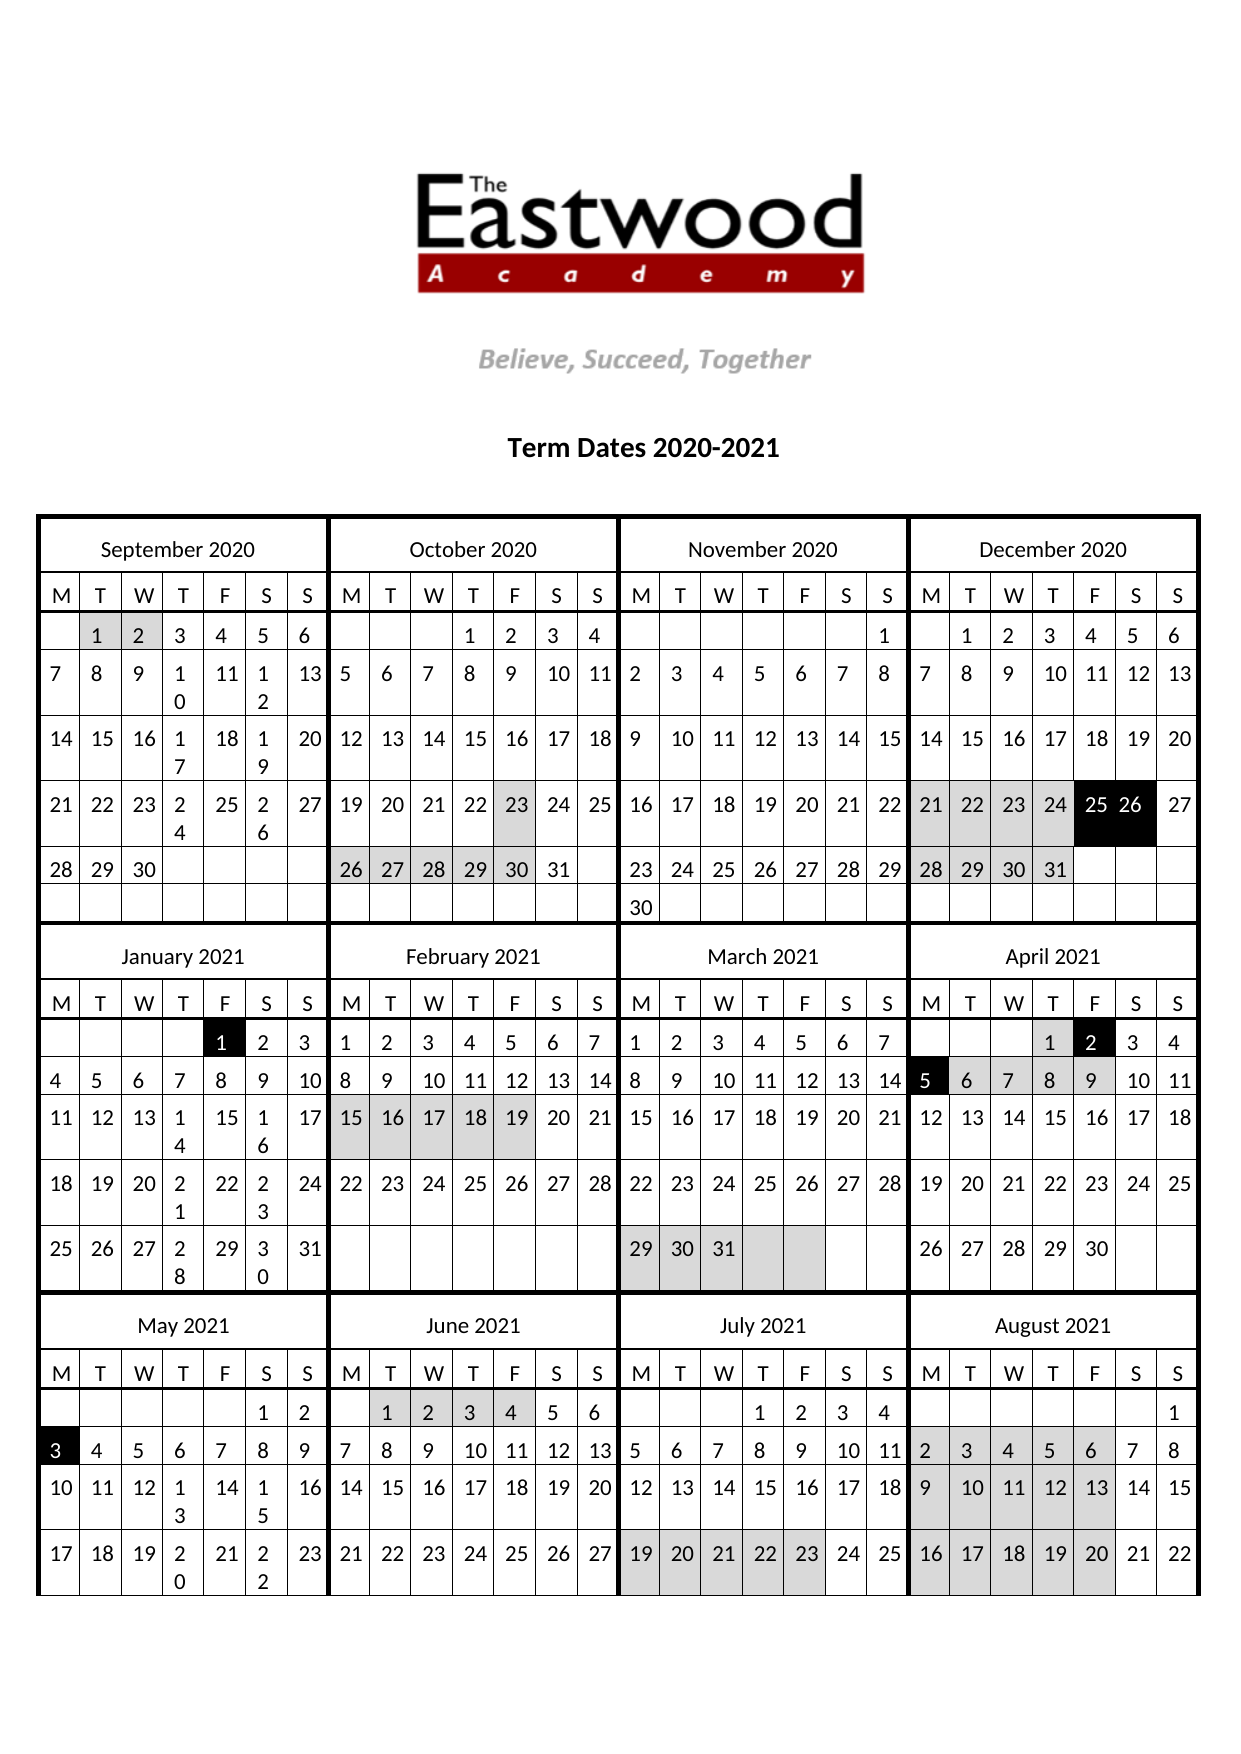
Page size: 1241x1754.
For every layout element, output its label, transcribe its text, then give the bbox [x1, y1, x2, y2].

table_cell 28 [991, 1226, 1032, 1290]
table_cell 27 [578, 1530, 616, 1595]
table_cell [246, 847, 287, 883]
table_cell T [370, 573, 410, 610]
table_cell F [784, 1350, 825, 1387]
table_cell 19 [494, 1095, 535, 1159]
table_cell 4 [991, 1427, 1032, 1464]
table_cell 21 [331, 1530, 369, 1595]
table_cell [826, 1226, 866, 1290]
table_cell 12 [536, 1427, 577, 1464]
table_cell [867, 1295, 906, 1348]
table_cell 8 [950, 650, 990, 715]
table_cell [411, 884, 452, 921]
table_cell S [1116, 980, 1156, 1017]
table_cell 30 [621, 884, 659, 921]
table_cell S [1157, 980, 1196, 1017]
table_cell [578, 884, 616, 921]
table_cell [163, 884, 203, 921]
table_cell [701, 884, 742, 921]
table_cell [1074, 884, 1115, 921]
table_cell 3 [41, 1427, 79, 1464]
table_cell 25 [204, 781, 245, 846]
table_cell [453, 1226, 493, 1290]
table_cell S [536, 573, 577, 610]
table_cell [411, 1226, 452, 1290]
table_cell [411, 613, 452, 649]
table_cell 6 [826, 1020, 866, 1056]
table_cell 2 [1074, 1020, 1115, 1056]
table_cell 17 [1116, 1095, 1156, 1159]
table_cell M [41, 980, 79, 1017]
table_cell W [991, 980, 1032, 1017]
table_cell 12 [621, 1465, 659, 1529]
table_cell 13 [1157, 650, 1196, 715]
table_cell [911, 1020, 949, 1056]
table_cell 22 [453, 781, 493, 846]
table_cell [494, 1226, 535, 1290]
table_cell W [701, 1350, 742, 1387]
table_cell 7 [826, 650, 866, 715]
table_cell 6 [949, 1057, 990, 1094]
table_cell [1157, 884, 1196, 921]
table_cell 17 [660, 781, 700, 846]
table_cell [204, 884, 245, 921]
table_cell T [950, 573, 990, 610]
table_cell 4 [743, 1020, 783, 1056]
table_cell T [163, 1350, 203, 1387]
table_cell 19 [743, 781, 783, 846]
table_cell 7 [41, 650, 79, 715]
table_cell 6 [578, 1390, 616, 1426]
table_cell F [784, 573, 825, 610]
table_cell W [411, 980, 452, 1017]
table_cell 1 [743, 1390, 783, 1426]
table_cell 15 [370, 1465, 410, 1529]
table_cell 26 [911, 1226, 949, 1290]
table_cell 31 [701, 1226, 742, 1290]
table_cell 11 [1157, 1057, 1196, 1094]
table_cell 27 [826, 1160, 866, 1225]
table_cell 12 [743, 716, 783, 780]
table_cell 14 [578, 1057, 616, 1094]
table_cell 21 [163, 1160, 203, 1225]
table_cell 1 [950, 613, 990, 649]
table_cell T [370, 1350, 410, 1387]
table_cell 22 [950, 781, 990, 846]
table_cell 17 [701, 1095, 742, 1159]
table_cell M [41, 1350, 79, 1387]
table_cell 14 [331, 1465, 369, 1529]
table_cell 18 [867, 1465, 906, 1529]
table_cell 21 [701, 1530, 742, 1595]
table_cell 21 [204, 1530, 245, 1595]
table_cell 4 [41, 1057, 79, 1094]
table_header November 2020 [659, 519, 867, 571]
table_cell 1 [246, 1390, 287, 1426]
table_cell S [826, 573, 866, 610]
table_cell 19 [1033, 1530, 1073, 1595]
table_cell 9 [122, 650, 162, 715]
table_cell 17 [288, 1095, 326, 1159]
table_cell 25 [701, 847, 742, 883]
table_cell [911, 1390, 949, 1426]
table_cell 20 [163, 1530, 203, 1595]
table_cell 11 [453, 1057, 493, 1094]
table_cell 14 [701, 1465, 742, 1529]
table_cell [331, 884, 369, 921]
table_cell 7 [163, 1057, 203, 1094]
table_cell 22 [867, 781, 906, 846]
table_cell 30 [246, 1226, 287, 1290]
table_cell 20 [536, 1095, 577, 1159]
table_cell 7 [411, 650, 452, 715]
table_cell [911, 925, 949, 978]
table_cell 29 [453, 847, 493, 883]
table_cell 12 [246, 650, 287, 715]
table_header [41, 519, 79, 571]
table_cell M [621, 980, 659, 1017]
table_cell 28 [911, 847, 949, 883]
table_cell 1 [370, 1390, 410, 1426]
table_cell 20 [950, 1160, 990, 1225]
table_cell T [660, 1350, 700, 1387]
table_cell T [1033, 980, 1073, 1017]
table_cell 23 [246, 1160, 287, 1225]
table_cell 30 [494, 847, 535, 883]
table_cell [991, 1390, 1032, 1426]
table_cell [660, 613, 700, 649]
table_cell 17 [163, 716, 203, 780]
table_cell 19 [331, 781, 369, 846]
table_cell 8 [80, 650, 121, 715]
table_cell 14 [411, 716, 452, 780]
table_cell T [660, 573, 700, 610]
table_cell 21 [578, 1095, 616, 1159]
table_cell 25 [743, 1160, 783, 1225]
table_cell S [288, 980, 326, 1017]
table_cell 2 [288, 1390, 326, 1426]
table_cell 3 [826, 1390, 866, 1426]
table_cell 23 [494, 781, 535, 846]
table_cell 13 [1074, 1465, 1115, 1529]
table_cell 16 [660, 1095, 700, 1159]
table_cell 14 [826, 716, 866, 780]
table_cell [621, 1295, 659, 1348]
table_cell 22 [621, 1160, 659, 1225]
table_cell 29 [204, 1226, 245, 1290]
table_header [621, 519, 659, 571]
table_cell 8 [867, 650, 906, 715]
table_cell 10 [163, 650, 203, 715]
table_cell 19 [1116, 716, 1156, 780]
table_cell [1116, 847, 1156, 883]
table_cell 6 [1157, 613, 1196, 649]
table_cell 19 [784, 1095, 825, 1159]
table_cell 12 [784, 1057, 825, 1094]
table_cell T [660, 980, 700, 1017]
table_cell F [1074, 1350, 1115, 1387]
table_cell S [867, 573, 906, 610]
table_cell 23 [411, 1530, 452, 1595]
table_cell 23 [621, 847, 659, 883]
table_cell 26 [331, 847, 369, 883]
table_cell 15 [80, 716, 121, 780]
table_cell 7 [204, 1427, 245, 1464]
table_cell 6 [370, 650, 410, 715]
table_cell T [1033, 573, 1073, 610]
table_cell M [331, 980, 369, 1017]
table_cell 28 [41, 847, 79, 883]
table_cell 20 [578, 1465, 616, 1529]
table_cell 1 [204, 1020, 245, 1056]
table_cell 25 [578, 781, 616, 846]
table_cell 23 [991, 781, 1032, 846]
table_cell [743, 1226, 783, 1290]
table_cell 27 [1157, 781, 1196, 846]
table_cell 29 [950, 847, 990, 883]
table_cell [701, 613, 742, 649]
table_cell [41, 884, 79, 921]
table_cell W [411, 573, 452, 610]
table_cell 18 [743, 1095, 783, 1159]
table_cell 18 [80, 1530, 121, 1595]
table_cell 24 [1033, 781, 1074, 846]
table_cell 13 [370, 716, 410, 780]
table_cell 8 [1157, 1427, 1196, 1464]
table_cell 8 [1033, 1057, 1073, 1094]
table_cell [991, 1020, 1032, 1056]
table_cell 12 [122, 1465, 162, 1529]
table_cell 3 [1116, 1020, 1156, 1056]
table_cell March 2021 [659, 925, 867, 978]
table_cell [621, 1390, 659, 1426]
table_cell W [122, 573, 162, 610]
table_cell S [867, 980, 906, 1017]
table_cell T [163, 980, 203, 1017]
table_cell 3 [1033, 613, 1073, 649]
table_header [911, 519, 949, 571]
table_cell 6 [660, 1427, 700, 1464]
table_cell 22 [743, 1530, 783, 1595]
table_cell T [163, 573, 203, 610]
table_cell S [826, 980, 866, 1017]
table_cell February 2021 [370, 925, 577, 978]
table_cell [784, 1226, 825, 1290]
table_cell 24 [411, 1160, 452, 1225]
table_cell M [331, 1350, 369, 1387]
table_cell 12 [911, 1095, 949, 1159]
table_cell 21 [41, 781, 79, 846]
table_cell 12 [494, 1057, 535, 1094]
table_cell S [578, 980, 616, 1017]
table_cell 12 [1116, 650, 1156, 715]
table_cell F [494, 1350, 535, 1387]
table_cell F [494, 573, 535, 610]
table_cell [370, 884, 410, 921]
table_cell F [1074, 980, 1115, 1017]
table_cell 27 [950, 1226, 990, 1290]
table_header [577, 519, 616, 571]
table_cell 23 [122, 781, 162, 846]
table_cell 11 [991, 1465, 1032, 1529]
table_cell [122, 1020, 162, 1056]
table_cell 5 [246, 613, 287, 649]
table_cell 2 [370, 1020, 410, 1056]
table_cell [701, 1390, 742, 1426]
table_cell 1 [1033, 1020, 1073, 1056]
table_cell 27 [288, 781, 326, 846]
table_cell 11 [41, 1095, 79, 1159]
table_cell July 2021 [659, 1295, 867, 1348]
table_cell F [1074, 573, 1115, 610]
table_cell 30 [991, 847, 1032, 883]
table_cell 23 [1074, 1160, 1115, 1225]
table_cell 19 [621, 1530, 659, 1595]
table_cell F [494, 980, 535, 1017]
table_cell [621, 925, 659, 978]
table_cell 31 [536, 847, 577, 883]
table_cell 1 [867, 613, 906, 649]
table_cell [122, 1390, 162, 1426]
table_cell [288, 847, 326, 883]
table_cell S [536, 1350, 577, 1387]
table_cell 5 [621, 1427, 659, 1464]
table_cell T [80, 980, 121, 1017]
table_cell 2 [494, 613, 535, 649]
table_cell 13 [950, 1095, 990, 1159]
table_cell 20 [660, 1530, 700, 1595]
table_cell 24 [826, 1530, 866, 1595]
table_cell [1157, 925, 1196, 978]
table_cell T [743, 980, 783, 1017]
table_cell 22 [1033, 1160, 1073, 1225]
table_cell W [991, 1350, 1032, 1387]
table_cell 7 [1116, 1427, 1156, 1464]
table_cell 20 [288, 716, 326, 780]
table_cell [743, 884, 783, 921]
table_cell 4 [578, 613, 616, 649]
table_cell 6 [288, 613, 326, 649]
table_cell 10 [288, 1057, 326, 1094]
table_cell 27 [536, 1160, 577, 1225]
table_cell 15 [1157, 1465, 1196, 1529]
table_cell [577, 1295, 616, 1348]
table_cell 18 [204, 716, 245, 780]
table_cell 21 [867, 1095, 906, 1159]
table_cell 2 [122, 613, 162, 649]
table_cell [867, 884, 906, 921]
table_cell 5 [536, 1390, 577, 1426]
table_cell S [1157, 1350, 1196, 1387]
table_cell 13 [163, 1465, 203, 1529]
table_cell 16 [991, 716, 1032, 780]
table_cell 9 [411, 1427, 452, 1464]
table_cell 4 [1157, 1020, 1196, 1056]
table_cell 22 [1157, 1530, 1196, 1595]
table_cell 2 [246, 1020, 287, 1056]
table_cell [41, 1390, 79, 1426]
table_cell 18 [494, 1465, 535, 1529]
table_cell 2 [911, 1427, 949, 1464]
table_header October 2020 [370, 519, 577, 571]
table_cell 21 [411, 781, 452, 846]
table_cell 24 [163, 781, 203, 846]
table_cell 26 [494, 1160, 535, 1225]
table_cell 29 [867, 847, 906, 883]
table_cell 21 [911, 781, 949, 846]
table_cell 7 [578, 1020, 616, 1056]
table_cell 7 [867, 1020, 906, 1056]
table_cell 11 [578, 650, 616, 715]
table_cell 4 [867, 1390, 906, 1426]
table_cell 9 [621, 716, 659, 780]
table_cell 10 [536, 650, 577, 715]
table_cell [660, 884, 700, 921]
table_cell 14 [204, 1465, 245, 1529]
table_cell [163, 1020, 203, 1056]
table_cell 24 [288, 1160, 326, 1225]
table_cell 22 [246, 1530, 287, 1595]
table_cell 17 [950, 1530, 990, 1595]
table_cell 24 [660, 847, 700, 883]
table_cell 8 [453, 650, 493, 715]
table_cell 6 [163, 1427, 203, 1464]
table_cell 9 [1074, 1057, 1115, 1094]
table_cell 9 [911, 1465, 949, 1529]
table_cell W [411, 1350, 452, 1387]
table_cell 20 [370, 781, 410, 846]
table_header September 2020 [79, 519, 287, 571]
table_cell 7 [331, 1427, 369, 1464]
picture [389, 150, 898, 410]
table_cell 13 [536, 1057, 577, 1094]
table_cell W [991, 573, 1032, 610]
table_cell 9 [991, 650, 1032, 715]
table_cell [287, 925, 326, 978]
table_cell M [911, 980, 949, 1017]
table_cell 9 [784, 1427, 825, 1464]
table_cell 10 [1033, 650, 1073, 715]
table_cell 19 [122, 1530, 162, 1595]
table_cell 25 [494, 1530, 535, 1595]
table_cell 15 [246, 1465, 287, 1529]
table_cell 9 [660, 1057, 700, 1094]
table_cell 5 [1116, 613, 1156, 649]
table_cell M [41, 573, 79, 610]
table_cell [950, 1390, 990, 1426]
table_cell 8 [246, 1427, 287, 1464]
table_cell 2 [660, 1020, 700, 1056]
table_cell [621, 613, 659, 649]
table_cell M [331, 573, 369, 610]
table_cell 15 [621, 1095, 659, 1159]
table_cell 1 [331, 1020, 369, 1056]
table_cell [867, 925, 906, 978]
table_cell F [204, 573, 245, 610]
table_cell [867, 1226, 906, 1290]
table_cell [1074, 847, 1115, 883]
table_cell 23 [288, 1530, 326, 1595]
table_cell May 2021 [79, 1295, 287, 1348]
table_cell 9 [494, 650, 535, 715]
table_cell [163, 847, 203, 883]
table_cell [826, 884, 866, 921]
table_cell [577, 925, 616, 978]
table_cell 14 [911, 716, 949, 780]
table_cell 26 [536, 1530, 577, 1595]
table_cell 7 [991, 1057, 1032, 1094]
table_cell 4 [701, 650, 742, 715]
table_cell 13 [660, 1465, 700, 1529]
table_cell S [288, 1350, 326, 1387]
table_cell 20 [1074, 1530, 1115, 1595]
table_cell [536, 884, 577, 921]
table_cell 8 [204, 1057, 245, 1094]
table_cell 5 [911, 1057, 949, 1094]
table_cell 23 [370, 1160, 410, 1225]
table_cell 28 [163, 1226, 203, 1290]
table_header [1157, 519, 1196, 571]
table_cell 3 [453, 1390, 493, 1426]
table_cell 30 [122, 847, 162, 883]
table_cell 13 [288, 650, 326, 715]
table_cell F [784, 980, 825, 1017]
table_cell T [80, 1350, 121, 1387]
table_cell 15 [331, 1095, 369, 1159]
table_cell 2 [784, 1390, 825, 1426]
table_cell 15 [743, 1465, 783, 1529]
table_cell 8 [621, 1057, 659, 1094]
table_cell 3 [701, 1020, 742, 1056]
table_cell 28 [867, 1160, 906, 1225]
table_cell W [701, 980, 742, 1017]
table_cell 26 [743, 847, 783, 883]
table_cell [41, 1295, 79, 1348]
table_cell F [204, 1350, 245, 1387]
table_cell 21 [991, 1160, 1032, 1225]
table_cell 20 [784, 781, 825, 846]
table_cell 26 [784, 1160, 825, 1225]
table_cell 19 [246, 716, 287, 780]
table_cell 1 [80, 613, 121, 649]
table_cell 11 [701, 716, 742, 780]
table_cell [288, 884, 326, 921]
table_cell 17 [1033, 716, 1073, 780]
table_cell S [246, 573, 287, 610]
table_cell 28 [578, 1160, 616, 1225]
table_cell [784, 613, 825, 649]
table_cell 18 [1074, 716, 1115, 780]
table_cell 11 [1074, 650, 1115, 715]
table_cell 26 [246, 781, 287, 846]
table_cell [331, 1390, 369, 1426]
table_cell 10 [453, 1427, 493, 1464]
table_cell 10 [41, 1465, 79, 1529]
table_cell 1 [453, 613, 493, 649]
table_cell 1 [1157, 1390, 1196, 1426]
table_cell 5 [1033, 1427, 1073, 1464]
table_cell S [246, 980, 287, 1017]
table_cell 2 [621, 650, 659, 715]
table_cell 29 [80, 847, 121, 883]
table_cell 23 [784, 1530, 825, 1595]
table_cell 5 [784, 1020, 825, 1056]
table_cell 16 [288, 1465, 326, 1529]
table_cell 16 [411, 1465, 452, 1529]
table_header December 2020 [949, 519, 1157, 571]
table_cell 7 [701, 1427, 742, 1464]
table_cell 19 [80, 1160, 121, 1225]
table_header [331, 519, 369, 571]
table_cell 5 [494, 1020, 535, 1056]
table_cell 30 [660, 1226, 700, 1290]
table_cell T [453, 573, 493, 610]
table_cell 10 [660, 716, 700, 780]
table_cell 14 [991, 1095, 1032, 1159]
table_cell 18 [991, 1530, 1032, 1595]
table_cell [743, 613, 783, 649]
table_cell 8 [370, 1427, 410, 1464]
table_cell [911, 613, 949, 649]
table_cell M [621, 1350, 659, 1387]
table_cell 22 [331, 1160, 369, 1225]
table_header [867, 519, 906, 571]
table_cell T [453, 1350, 493, 1387]
table_cell January 2021 [79, 925, 287, 978]
table_cell 11 [743, 1057, 783, 1094]
table_cell 31 [288, 1226, 326, 1290]
table_cell T [453, 980, 493, 1017]
table_cell 13 [784, 716, 825, 780]
table_cell 3 [950, 1427, 990, 1464]
table_cell 28 [411, 847, 452, 883]
table_cell S [536, 980, 577, 1017]
table_cell 18 [453, 1095, 493, 1159]
table_cell [331, 1295, 369, 1348]
table_cell [80, 884, 121, 921]
table_cell 4 [1074, 613, 1115, 649]
table_cell T [743, 573, 783, 610]
table_cell 26 [80, 1226, 121, 1290]
table_cell 11 [80, 1465, 121, 1529]
table_cell [287, 1295, 326, 1348]
table_cell 14 [867, 1057, 906, 1094]
table_cell 10 [826, 1427, 866, 1464]
table_cell August 2021 [949, 1295, 1157, 1348]
table_cell 2 [411, 1390, 452, 1426]
table_cell 10 [701, 1057, 742, 1094]
table_cell 3 [411, 1020, 452, 1056]
table_cell 25 [453, 1160, 493, 1225]
table_cell 22 [370, 1530, 410, 1595]
table_cell 4 [204, 613, 245, 649]
table_cell 14 [163, 1095, 203, 1159]
table_cell T [370, 980, 410, 1017]
table_cell [784, 884, 825, 921]
table_cell 16 [911, 1530, 949, 1595]
table_cell 25 [1157, 1160, 1196, 1225]
table_cell 16 [1074, 1095, 1115, 1159]
table_cell 22 [80, 781, 121, 846]
table_cell 30 [1074, 1226, 1115, 1290]
table_cell 9 [288, 1427, 326, 1464]
table_cell S [578, 573, 616, 610]
table_cell 17 [826, 1465, 866, 1529]
table_cell 19 [911, 1160, 949, 1225]
table_cell 21 [1116, 1530, 1156, 1595]
table_cell [660, 1390, 700, 1426]
table_cell 3 [660, 650, 700, 715]
table_cell 17 [453, 1465, 493, 1529]
table_cell 3 [163, 613, 203, 649]
table_cell [370, 613, 410, 649]
table_cell [80, 1390, 121, 1426]
table_cell 14 [1116, 1465, 1156, 1529]
table_cell T [1033, 1350, 1073, 1387]
table_cell 27 [784, 847, 825, 883]
table_cell W [701, 573, 742, 610]
table_cell 12 [80, 1095, 121, 1159]
table_cell 17 [41, 1530, 79, 1595]
table_cell 16 [122, 716, 162, 780]
table_cell 3 [288, 1020, 326, 1056]
table_cell 5 [80, 1057, 121, 1094]
table_cell 16 [494, 716, 535, 780]
table_cell [1116, 1390, 1156, 1426]
table_cell [950, 1020, 990, 1056]
table_cell 18 [41, 1160, 79, 1225]
table_cell [1033, 884, 1073, 921]
table_cell 12 [331, 716, 369, 780]
table_cell 9 [246, 1057, 287, 1094]
text Term Dates 2020-2021 [225, 429, 987, 464]
table_cell 11 [867, 1427, 906, 1464]
table_cell 9 [370, 1057, 410, 1094]
table_cell [41, 613, 79, 649]
table_cell [1033, 1390, 1073, 1426]
table_cell [1074, 1390, 1115, 1426]
table_cell 11 [494, 1427, 535, 1464]
table_cell 31 [1033, 847, 1073, 883]
table_cell 17 [536, 716, 577, 780]
table_cell T [743, 1350, 783, 1387]
table_cell 5 [743, 650, 783, 715]
table_cell T [80, 573, 121, 610]
table_cell [578, 1226, 616, 1290]
table_cell June 2021 [370, 1295, 577, 1348]
table_cell 18 [578, 716, 616, 780]
table_cell 3 [536, 613, 577, 649]
table_cell 6 [784, 650, 825, 715]
table_cell 29 [1033, 1226, 1073, 1290]
table_cell S [288, 573, 326, 610]
table_cell [453, 884, 493, 921]
table_cell M [911, 1350, 949, 1387]
table_cell 15 [950, 716, 990, 780]
table_cell 10 [950, 1465, 990, 1529]
table_cell T [950, 1350, 990, 1387]
table_cell F [204, 980, 245, 1017]
table_cell [950, 884, 990, 921]
table_cell 8 [743, 1427, 783, 1464]
table_cell 2 [991, 613, 1032, 649]
table_cell [80, 1020, 121, 1056]
table_cell [246, 884, 287, 921]
table_cell [1157, 1226, 1196, 1290]
table_cell [1116, 1226, 1156, 1290]
table_cell W [122, 1350, 162, 1387]
table_cell 25 [867, 1530, 906, 1595]
table_cell 1 [621, 1020, 659, 1056]
table_cell 16 [784, 1465, 825, 1529]
table_cell [122, 884, 162, 921]
table_cell 13 [122, 1095, 162, 1159]
table_cell April 2021 [949, 925, 1157, 978]
table_cell 11 [204, 650, 245, 715]
table_cell 23 [660, 1160, 700, 1225]
table_cell [204, 1390, 245, 1426]
table_cell S [867, 1350, 906, 1387]
table_cell 14 [41, 716, 79, 780]
table_cell 15 [204, 1095, 245, 1159]
table_cell [494, 884, 535, 921]
table_cell S [1157, 573, 1196, 610]
table_cell [331, 925, 369, 978]
table_cell S [246, 1350, 287, 1387]
table_cell 20 [122, 1160, 162, 1225]
table_cell [331, 613, 369, 649]
table_cell [911, 884, 949, 921]
table_cell 27 [370, 847, 410, 883]
table_cell 25 26 [1074, 781, 1157, 846]
table_cell [370, 1226, 410, 1290]
table_cell 13 [826, 1057, 866, 1094]
table_cell 29 [621, 1226, 659, 1290]
table_cell 15 [453, 716, 493, 780]
table_cell 6 [536, 1020, 577, 1056]
table_cell S [578, 1350, 616, 1387]
table_cell 6 [122, 1057, 162, 1094]
table_cell M [911, 573, 949, 610]
table_cell 10 [411, 1057, 452, 1094]
table_cell [578, 847, 616, 883]
table_cell [41, 1020, 79, 1056]
table_cell 21 [826, 781, 866, 846]
table_cell 24 [453, 1530, 493, 1595]
table_cell M [621, 573, 659, 610]
table_cell [41, 925, 79, 978]
table_cell 25 [41, 1226, 79, 1290]
table_cell W [122, 980, 162, 1017]
table_cell [826, 613, 866, 649]
table_cell S [1116, 573, 1156, 610]
table_cell 16 [246, 1095, 287, 1159]
table_cell 5 [122, 1427, 162, 1464]
table_cell 27 [122, 1226, 162, 1290]
table_cell 8 [331, 1057, 369, 1094]
table_cell T [950, 980, 990, 1017]
table_cell 17 [411, 1095, 452, 1159]
table_cell [1157, 1295, 1196, 1348]
table_cell 6 [1074, 1427, 1115, 1464]
table_cell [536, 1226, 577, 1290]
table_cell 18 [1157, 1095, 1196, 1159]
table_cell 16 [370, 1095, 410, 1159]
table_cell 12 [1033, 1465, 1073, 1529]
table_cell 4 [494, 1390, 535, 1426]
table_cell 22 [204, 1160, 245, 1225]
table_cell [1157, 847, 1196, 883]
table_cell [911, 1295, 949, 1348]
table_cell 13 [578, 1427, 616, 1464]
table_cell 15 [867, 716, 906, 780]
table_cell [204, 847, 245, 883]
table_cell 20 [1157, 716, 1196, 780]
table_cell 24 [701, 1160, 742, 1225]
table_cell 19 [536, 1465, 577, 1529]
table_cell 16 [621, 781, 659, 846]
table_cell 4 [80, 1427, 121, 1464]
table_cell 10 [1116, 1057, 1156, 1094]
table_cell 24 [1116, 1160, 1156, 1225]
table_cell 5 [331, 650, 369, 715]
table_cell 4 [453, 1020, 493, 1056]
table_cell [991, 884, 1032, 921]
table_cell [1116, 884, 1156, 921]
table_cell 7 [911, 650, 949, 715]
table_cell 15 [1033, 1095, 1073, 1159]
table_cell 20 [826, 1095, 866, 1159]
table_cell 24 [536, 781, 577, 846]
table_header [287, 519, 326, 571]
table_cell [163, 1390, 203, 1426]
table_cell [331, 1226, 369, 1290]
table_cell 28 [826, 847, 866, 883]
table_cell S [826, 1350, 866, 1387]
table_cell S [1116, 1350, 1156, 1387]
table_cell 18 [701, 781, 742, 846]
